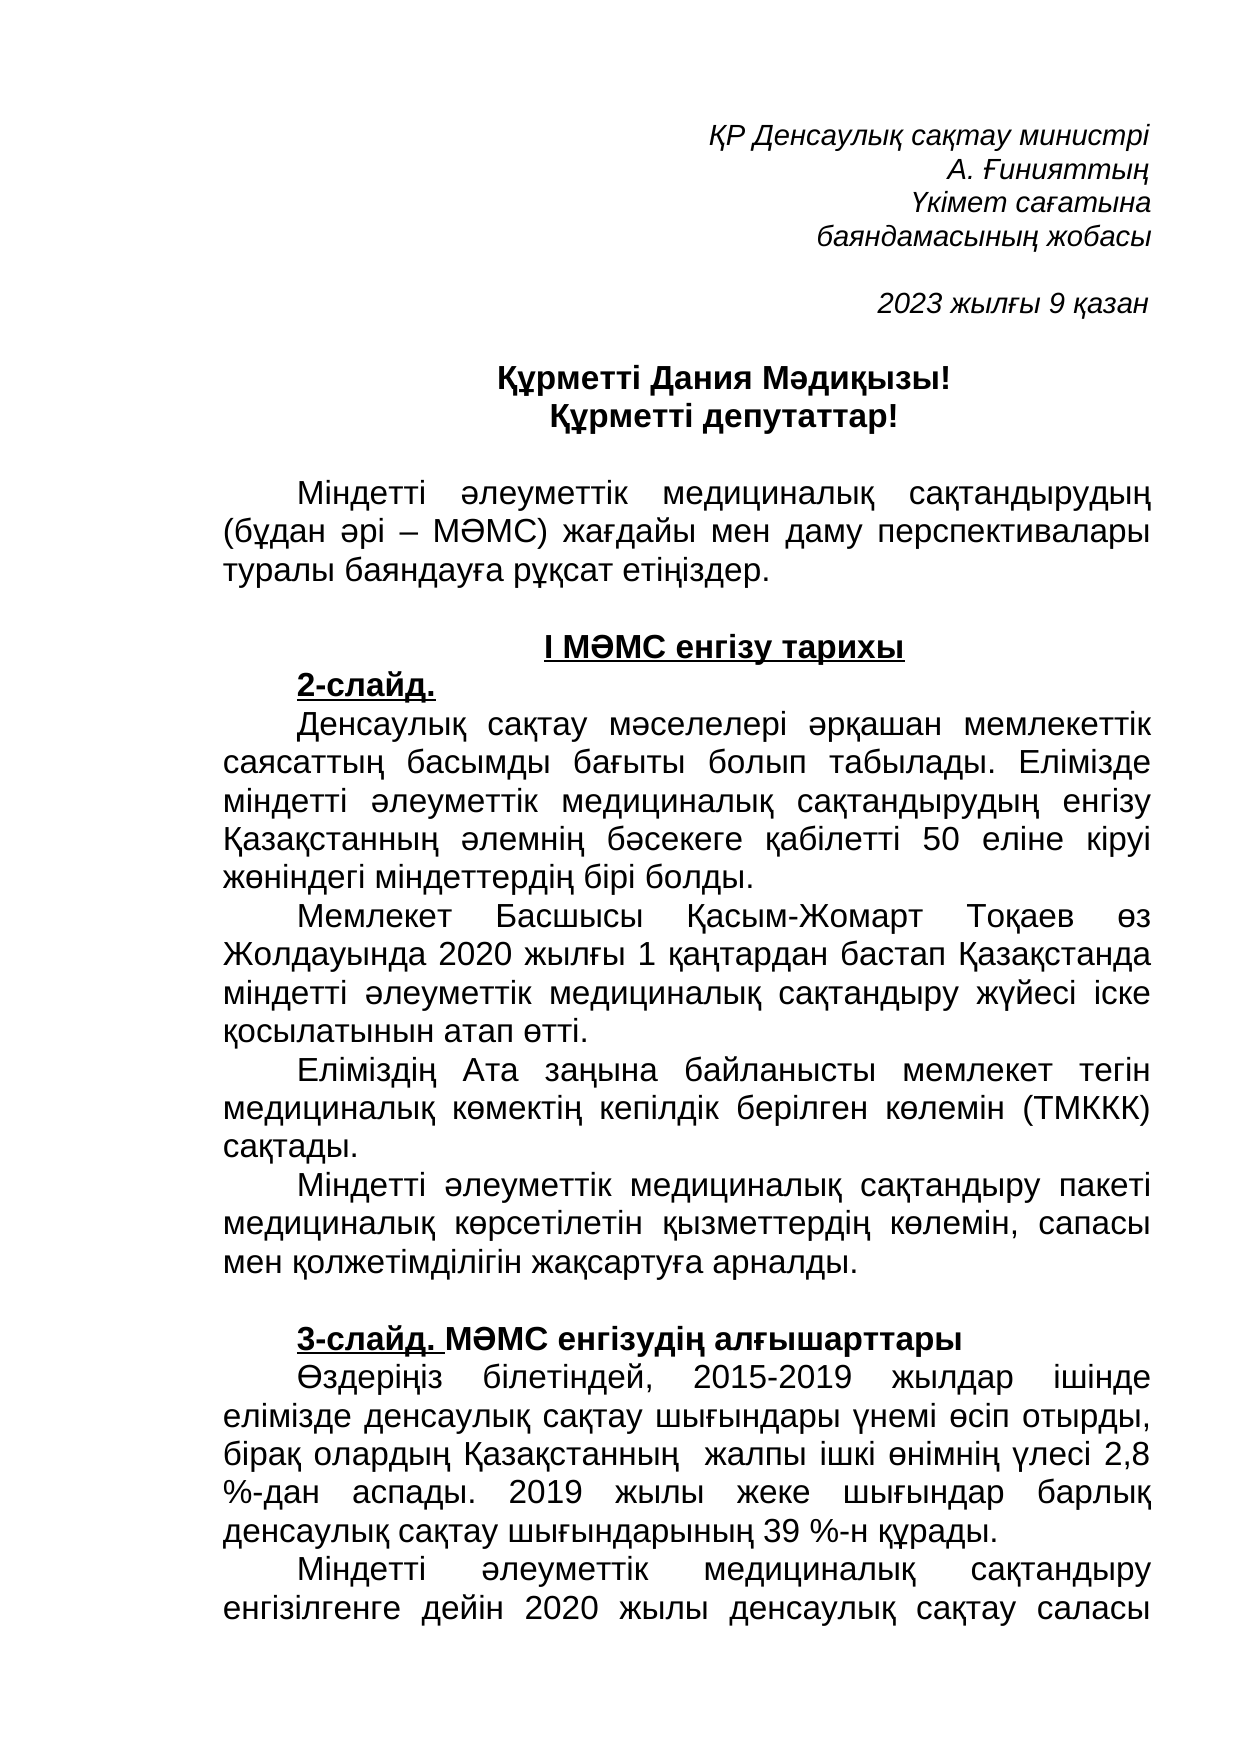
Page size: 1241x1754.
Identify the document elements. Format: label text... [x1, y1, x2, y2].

list Құрметті Дания Мәдиқызы! [223, 358, 1152, 396]
list 2-слайд. [223, 665, 1152, 704]
list Міндетті әлеуметтік медициналық сақтандырудың (бұдан әрі – МӘМС) жағдайы мен даму перспективалары туралы баяндауға рұқсат етіңіздер. [223, 473, 1152, 588]
list 3-слайд. МӘМС енгізудің алғышарттары [223, 1319, 1152, 1357]
list баяндамасының жобасы [223, 219, 1152, 252]
list Өздеріңіз білетіндей, 2015-2019 жылдар ішінде елімізде денсаулық сақтау шығындары үнемі өсіп отырды, бірақ олардың Қазақстанның жалпы ішкі өнімнің үлесі 2,8 %-дан аспады. 2019 жылы жеке шығындар барлық денсаулық сақтау шығындарының 39 %-н құрады. [223, 1357, 1152, 1549]
list Денсаулық сақтау мәселелері әрқашан мемлекеттік саясаттың басымды бағыты болып табылады. Елімізде міндетті әлеуметтік медициналық сақтандырудың енгізу Қазақстанның әлемнің бәсекеге қабілетті 50 еліне кіруі жөніндегі міндеттердің бірі болды. [223, 704, 1152, 896]
list I МӘМС енгізу тарихы [223, 627, 1152, 665]
list Үкімет сағатына [223, 185, 1152, 219]
list 2023 жылғы 9 қазан [223, 286, 1152, 319]
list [223, 1549, 1152, 1626]
list Еліміздің Ата заңына байланысты мемлекет тегін медициналық көмектің кепілдік берілген көлемін (ТМККК) сақтады. [223, 1050, 1152, 1165]
list ҚР Денсаулық сақтау министрі [223, 118, 1152, 152]
list Міндетті әлеуметтік медициналық сақтандыру пакеті медициналық көрсетілетін қызметтердің көлемін, сапасы мен қолжетімділігін жақсартуға арналды. [223, 1165, 1152, 1280]
list Құрметті депутаттар! [223, 396, 1152, 435]
list А. Ғинияттың [223, 152, 1152, 185]
list Мемлекет Басшысы Қасым-Жомарт Тоқаев өз Жолдауында 2020 жылғы 1 қаңтардан бастап Қазақстанда міндетті әлеуметтік медициналық сақтандыру жүйесі іске қосылатынын атап өтті. [223, 896, 1152, 1050]
